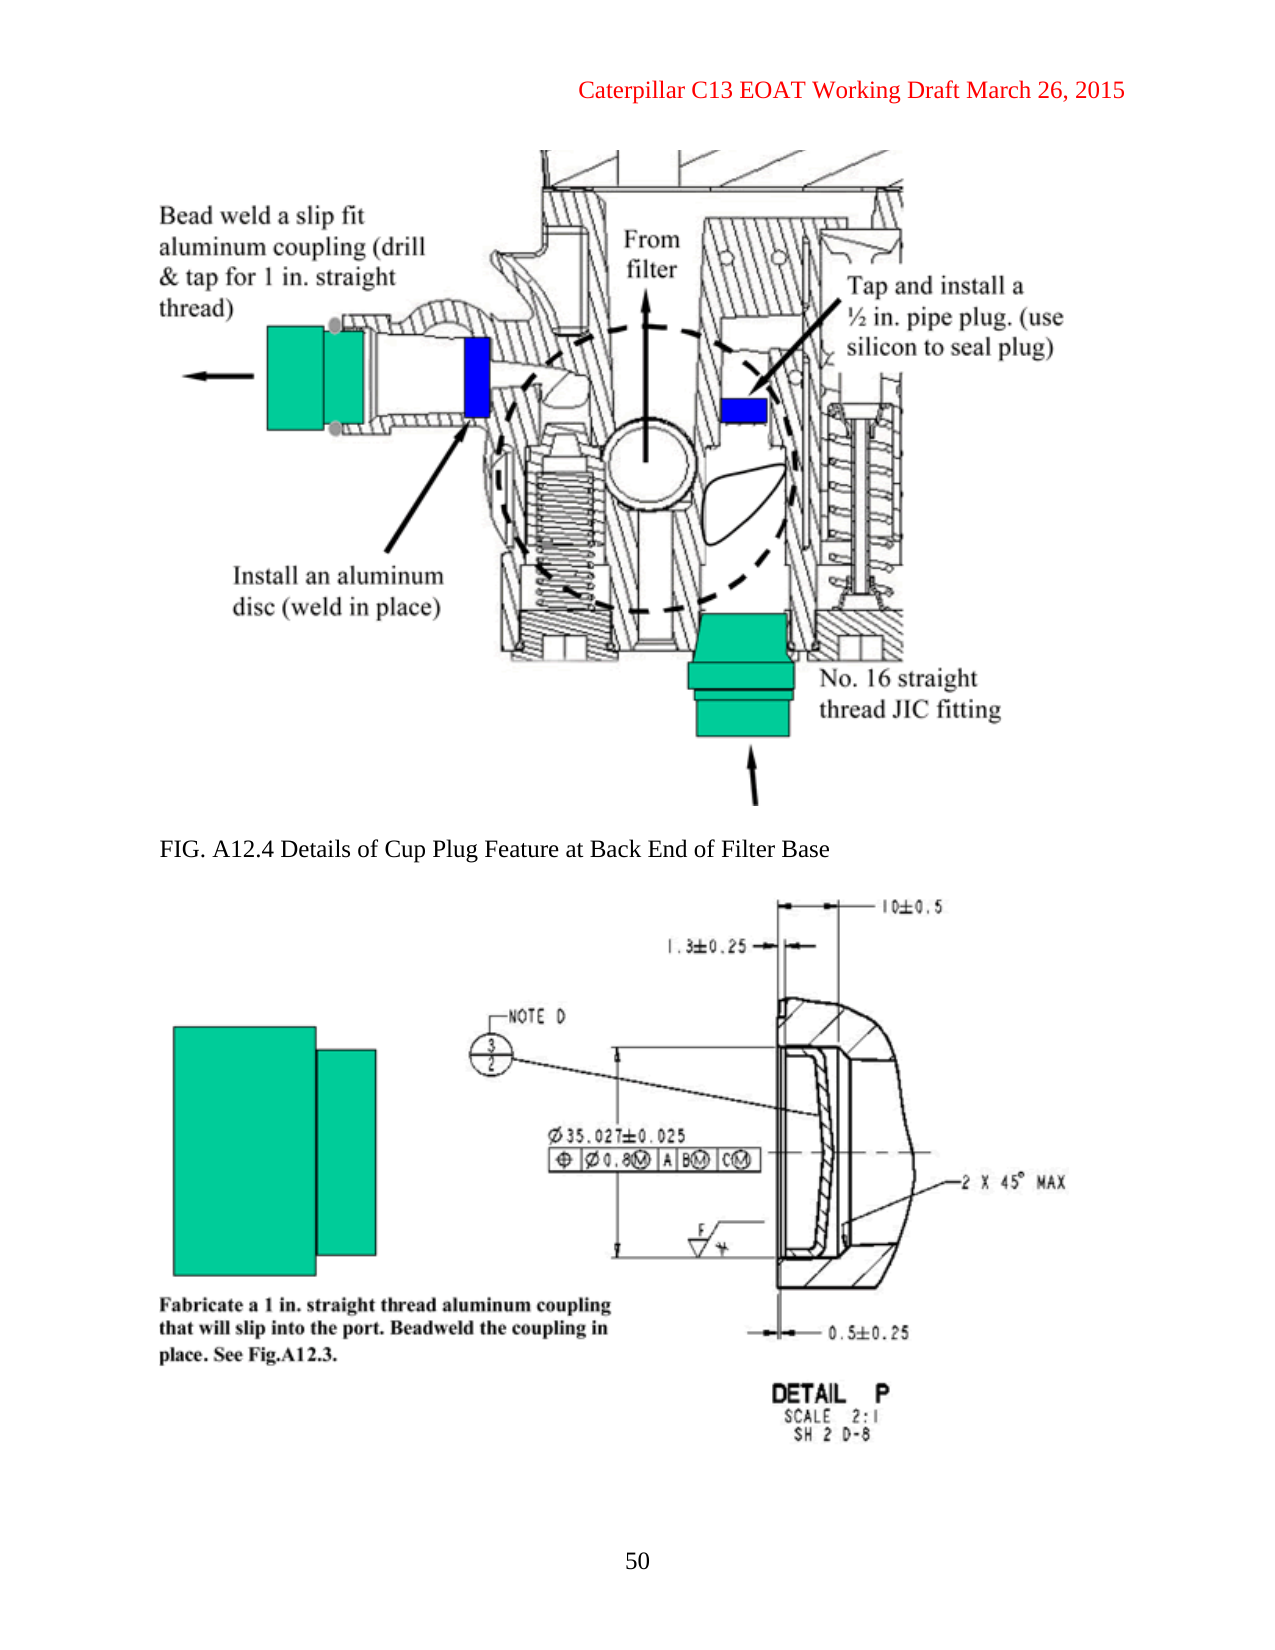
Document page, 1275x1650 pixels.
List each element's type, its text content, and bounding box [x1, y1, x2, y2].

picture [159, 150, 1070, 806]
picture [159, 892, 1070, 1449]
title FIG. A12.4 Details of Cup Plug Feature at Back End of Filter Base [150, 834, 1125, 863]
